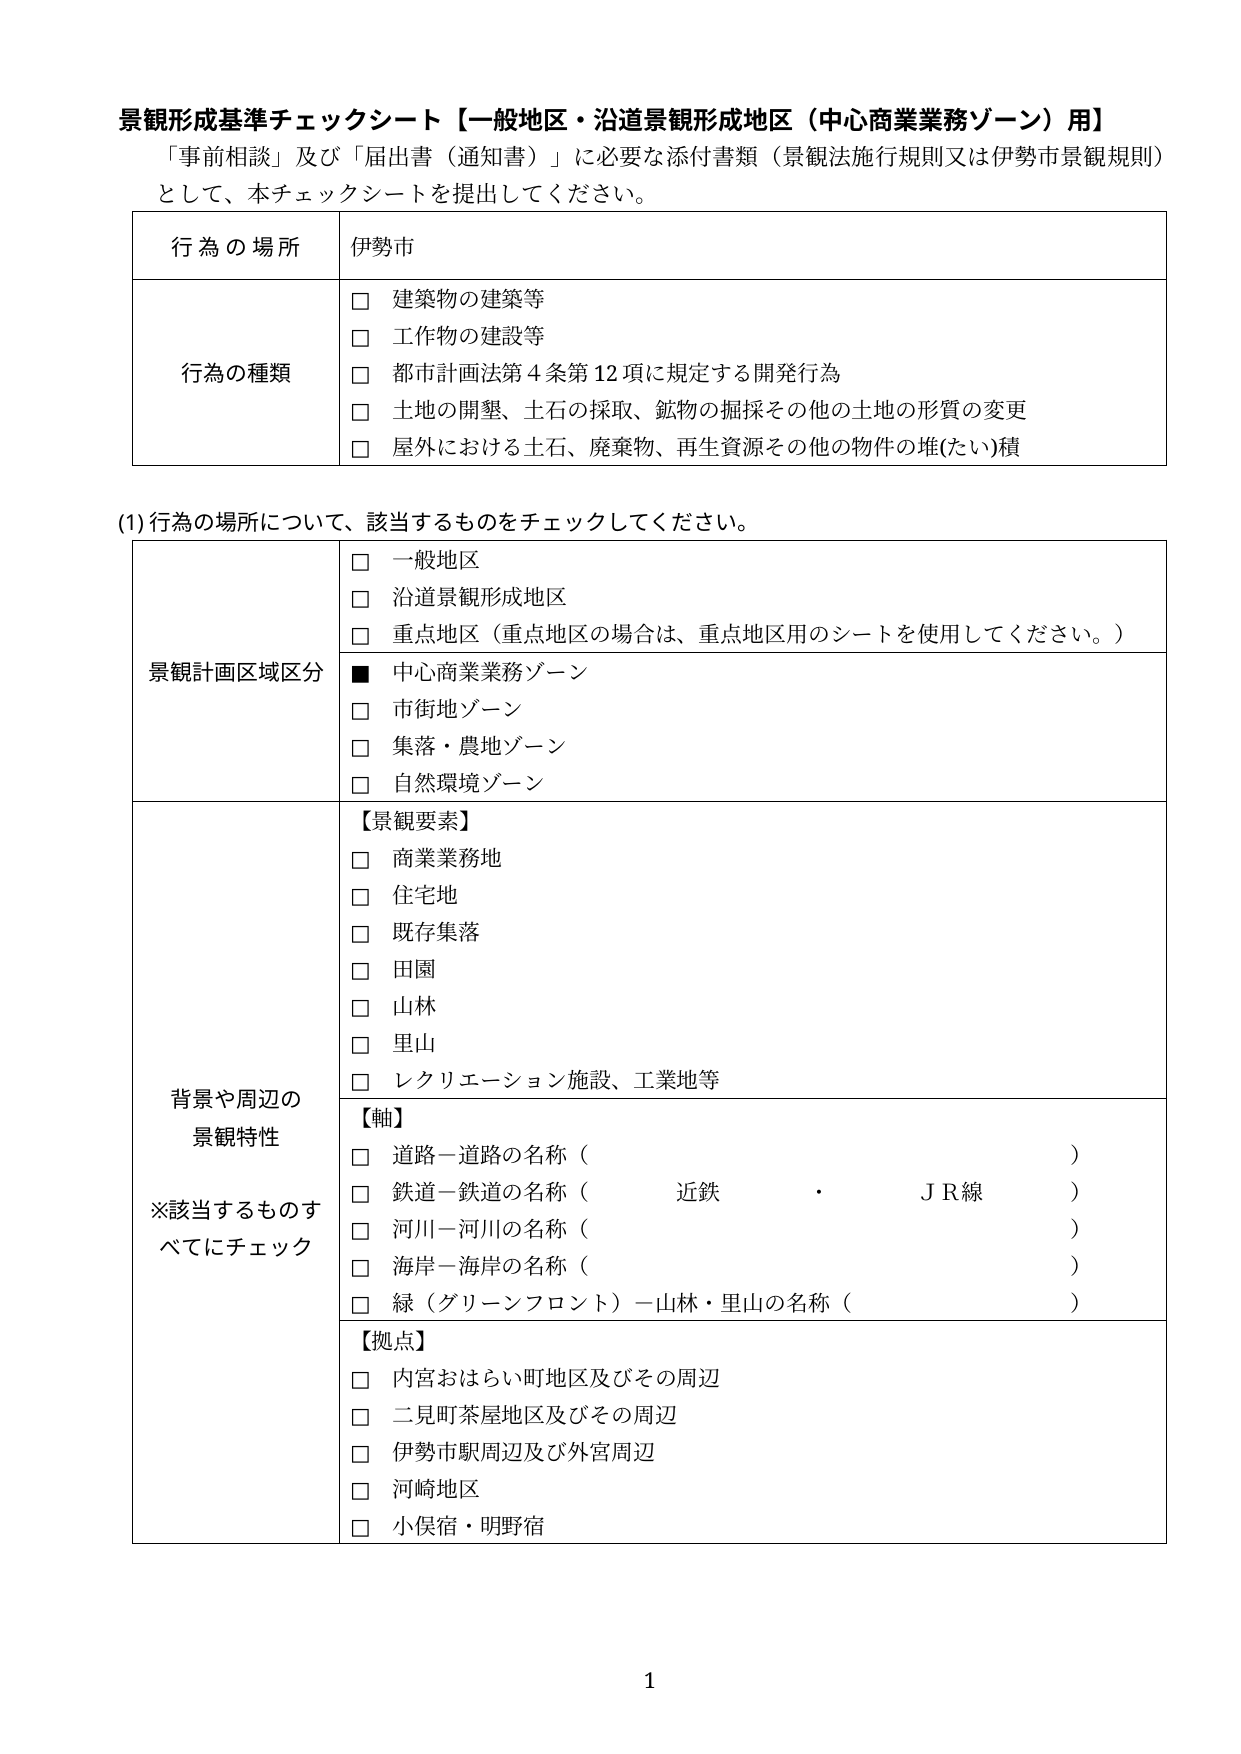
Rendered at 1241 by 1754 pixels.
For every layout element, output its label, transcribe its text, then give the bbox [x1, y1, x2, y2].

text 景観形成基準チェックシート【一般地区・沿道景観形成地区（中心商業業務ゾーン）用】 [118, 100, 1181, 137]
table_header 行 為 の 場 所 [133, 212, 339, 279]
table_header 景観計画区域区分 [133, 541, 339, 801]
table_cell ■ 中心商業業務ゾーン □ 市街地ゾーン □ 集落・農地ゾーン □ 自然環境ゾーン [340, 653, 1166, 801]
table_cell 【景観要素】 □ 商業業務地 □ 住宅地 □ 既存集落 □ 田園 □ 山林 □ 里山 □ レクリエーション施設、工業地等 [340, 802, 1166, 1097]
table_cell 背景や周辺の 景観特性 ※該当するものすべてにチェック [133, 802, 339, 1543]
table_cell □ 建築物の建築等 □ 工作物の建設等 □ 都市計画法第４条第12項に規定する開発行為 □ 土地の開墾、土石の採取、鉱物の掘採その他の土地の形質の変更 □ 屋外における土石、廃棄物、再生資源その他の物件の堆(たい)積 [340, 280, 1166, 464]
text 「事前相談」及び「届出書（通知書）」に必要な添付書類（景観法施行規則又は伊勢市景観規則）として、本チェックシートを提出してください。 [156, 137, 1181, 211]
table_cell 【軸】 □ 道路－道路の名称（ ） □ 鉄道－鉄道の名称（ 近鉄 ・ ＪＲ線 ） □ 河川－河川の名称（ ） □ 海岸－海岸の名称（ ） □ 緑（グリーンフロント）－山林・里山の名称（ ） [340, 1099, 1166, 1320]
table_header 伊勢市 [340, 212, 1166, 279]
text (1) 行為の場所について、該当するものをチェックしてください。 [118, 503, 1181, 539]
table_cell 【拠点】 □ 内宮おはらい町地区及びその周辺 □ 二見町茶屋地区及びその周辺 □ 伊勢市駅周辺及び外宮周辺 □ 河崎地区 □ 小俣宿・明野宿 [340, 1321, 1166, 1543]
table_header □ 一般地区 □ 沿道景観形成地区 □ 重点地区（重点地区の場合は、重点地区用のシートを使用してください。） [340, 541, 1166, 652]
table_cell 行為の種類 [133, 280, 339, 464]
